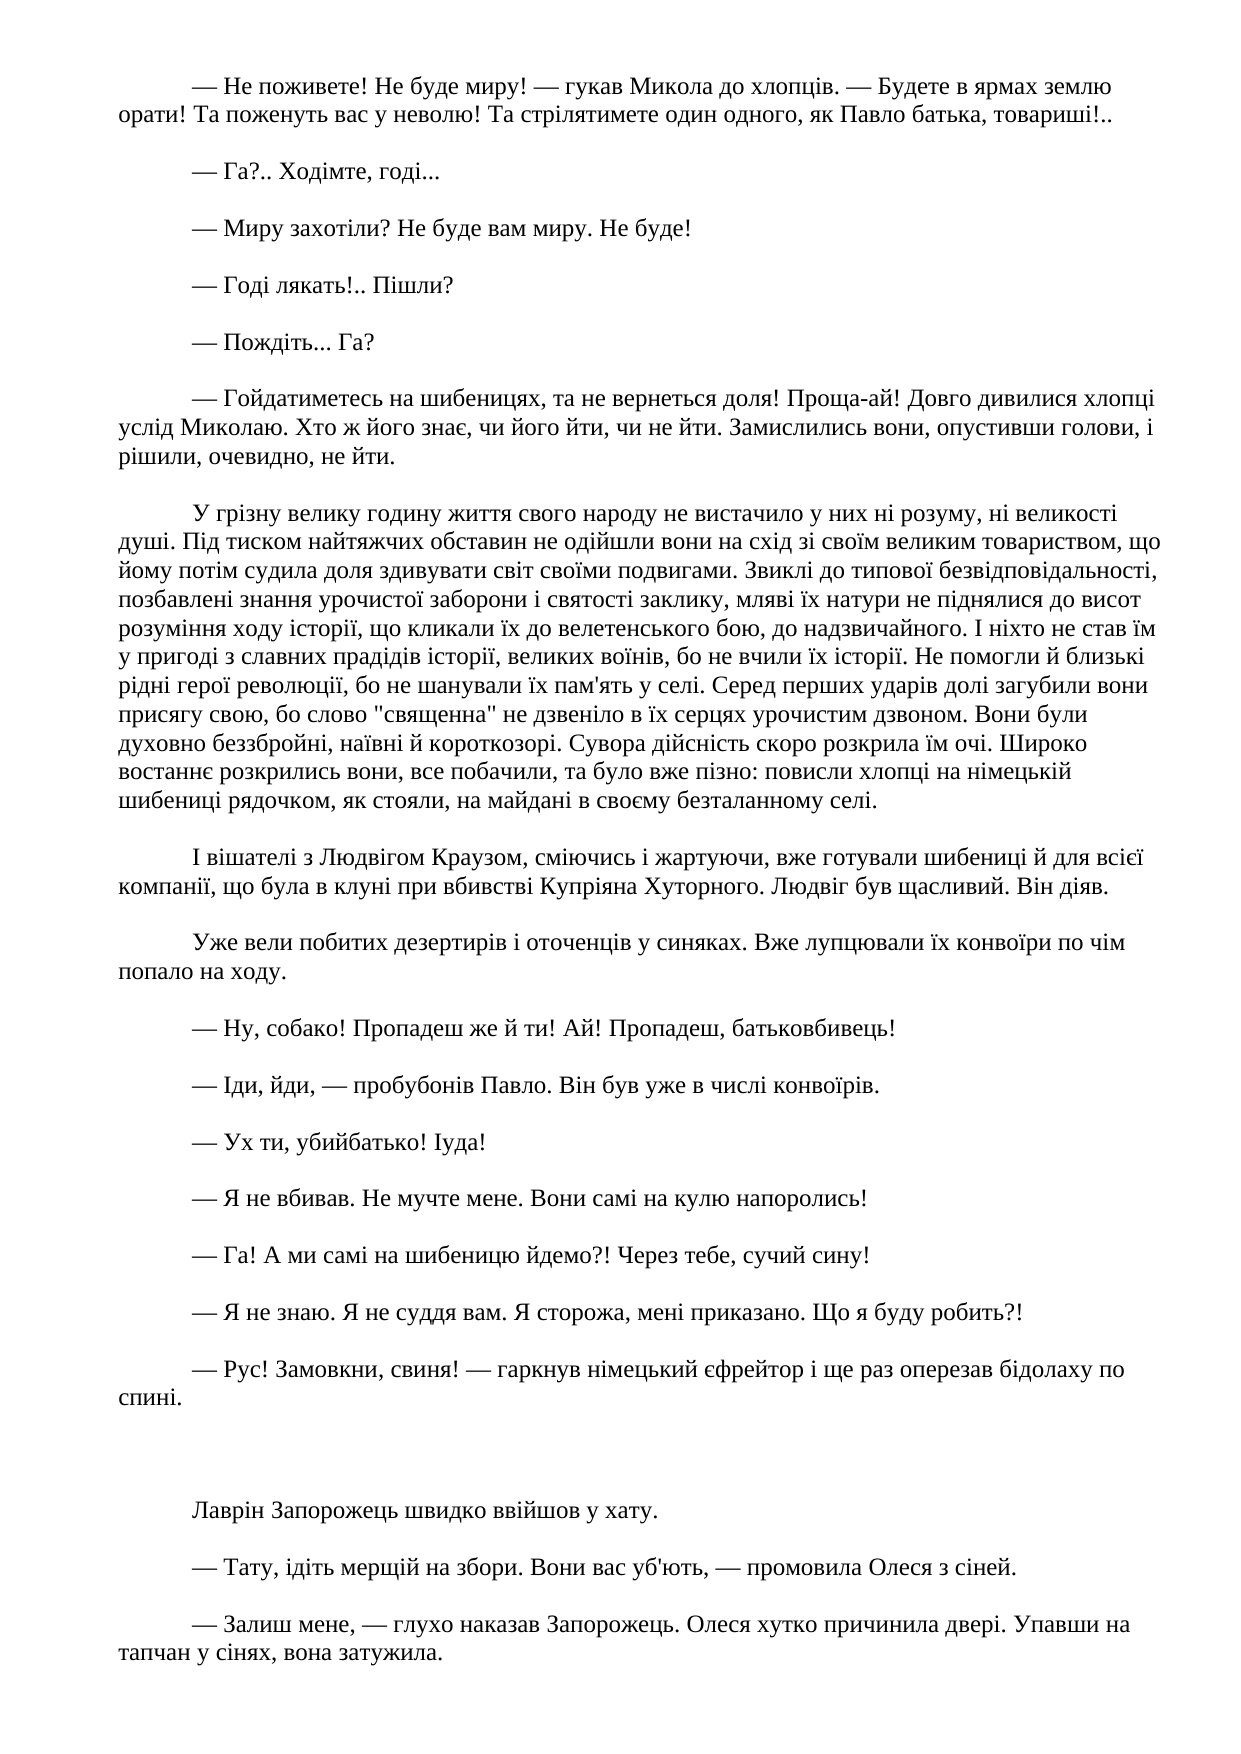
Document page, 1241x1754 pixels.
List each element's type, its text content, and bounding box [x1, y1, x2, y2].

text — Га?.. Ходімте, годі... [118, 156, 1169, 185]
text — Пождіть... Га? [118, 327, 1169, 355]
text — Залиш мене, — глухо наказав Запорожець. Олеся хутко причинила двері. Упавши на тапчан у сінях, вона затужила. [118, 1609, 1169, 1666]
text — Ух ти, убийбатько! Іуда! [118, 1127, 1169, 1155]
text Лаврін Запорожець швидко ввійшов у хату. [118, 1495, 1169, 1524]
text — Гойдатиметесь на шибеницях, та не вернеться доля! Проща-ай! Довго дивилися хлопці услід Миколаю. Хто ж його знає, чи його йти, чи не йти. Замислились вони, опустивши голови, і рішили, очевидно, не йти. [118, 383, 1169, 470]
text — Не поживете! Не буде миру! — гукав Микола до хлопців. — Будете в ярмах землю орати! Та поженуть вас у неволю! Та стрілятимете один одного, як Павло батька, товариші!.. [118, 71, 1169, 128]
text — Рус! Замовкни, свиня! — гаркнув німецький єфрейтор і ще раз оперезав бідолаху по спині. [118, 1354, 1169, 1411]
text — Іди, йди, — пробубонів Павло. Він був уже в числі конвоїрів. [118, 1070, 1169, 1098]
text І вішателі з Людвігом Краузом, сміючись і жартуючи, вже готували шибениці й для всієї компанії, що була в клуні при вбивстві Купріяна Хуторного. Людвіг був щасливий. Він діяв. [118, 842, 1169, 899]
text — Годі лякать!.. Пішли? [118, 270, 1169, 299]
text — Га! А ми самі на шибеницю йдемо?! Через тебе, сучий сину! [118, 1240, 1169, 1269]
text — Я не знаю. Я не суддя вам. Я сторожа, мені приказано. Що я буду робить?! [118, 1297, 1169, 1326]
text — Тату, ідіть мерщій на збори. Вони вас уб'ють, — промовила Олеся з сіней. [118, 1552, 1169, 1581]
text — Я не вбивав. Не мучте мене. Вони самі на кулю напоролись! [118, 1183, 1169, 1212]
text — Ну, собако! Пропадеш же й ти! Ай! Пропадеш, батьковбивець! [118, 1013, 1169, 1042]
text У грізну велику годину життя свого народу не вистачило у них ні розуму, ні великості душі. Під тиском найтяжчих обставин не одійшли вони на схід зі своїм великим товариством, що йому потім судила доля здивувати світ своїми подвигами. Звиклі до типової безвідповідальності, позбавлені знання урочистої заборони і святості заклику, мляві їх натури не піднялися до висот розуміння ходу історії, що кликали їх до велетенського бою, до надзвичайного. І ніхто не став їм у пригоді з славних прадідів історії, великих воїнів, бо не вчили їх історії. Не помогли й близькі рідні герої революції, бо не шанували їх пам'ять у селі. Серед перших ударів долі загубили вони присягу свою, бо слово "священна" не дзвеніло в їх серцях урочистим дзвоном. Вони були духовно беззбройні, наївні й короткозорі. Сувора дійсність скоро розкрила їм очі. Широко востаннє розкрились вони, все побачили, та було вже пізно: повисли хлопці на німецькій шибениці рядочком, як стояли, на майдані в своєму безталанному селі. [118, 498, 1169, 814]
text Уже вели побитих дезертирів і оточенців у синяках. Вже лупцювали їх конвоїри по чім попало на ходу. [118, 927, 1169, 985]
text — Миру захотіли? Не буде вам миру. Не буде! [118, 213, 1169, 242]
